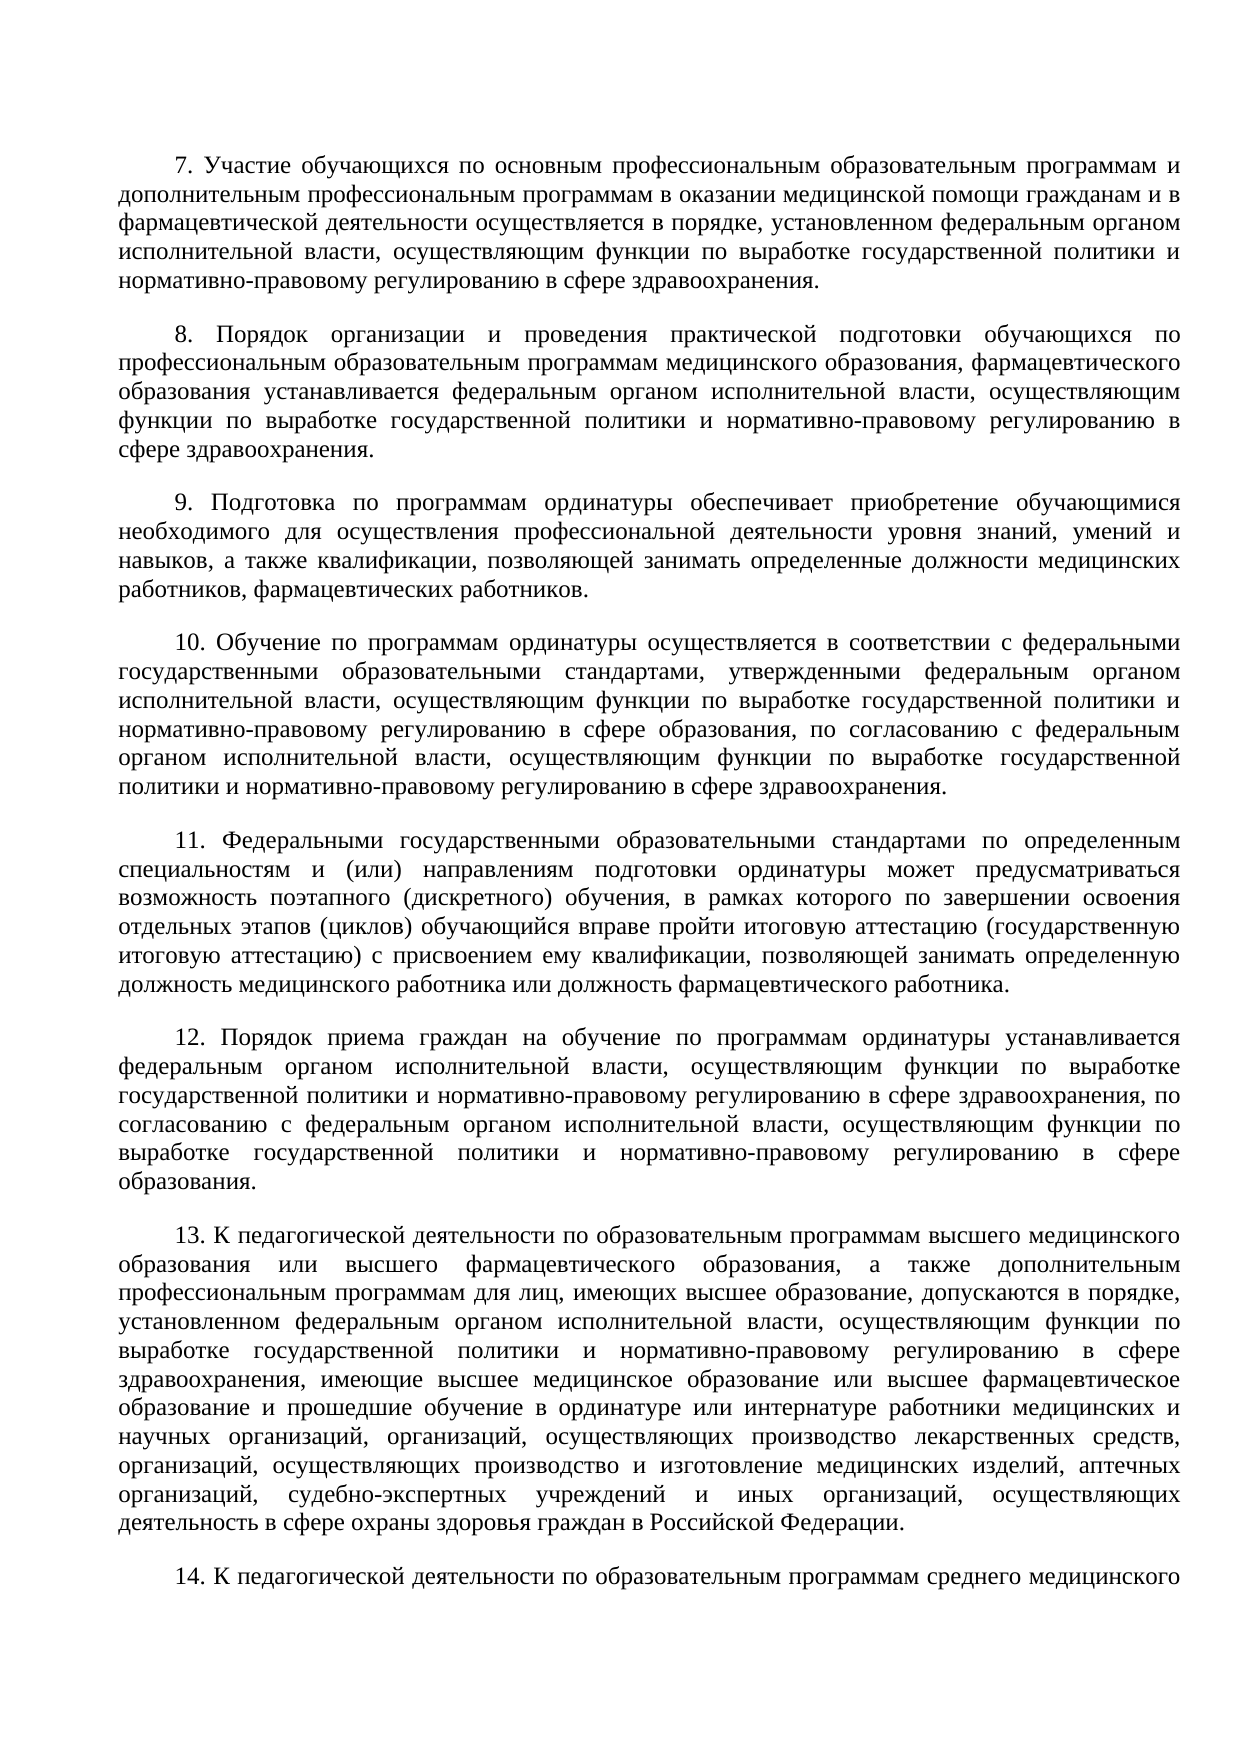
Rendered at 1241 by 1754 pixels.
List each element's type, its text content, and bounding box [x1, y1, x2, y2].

text 12. Порядок приема граждан на обучение по программам ординатуры устанавливается федеральным органом исполнительной власти, осуществляющим функции по выработке государственной политики и нормативно-правовому регулированию в сфере здравоохранения, по согласованию с федеральным органом исполнительной власти, осуществляющим функции по выработке государственной политики и нормативно-правовому регулированию в сфере образования. [118, 1022, 1181, 1195]
text 9. Подготовка по программам ординатуры обеспечивает приобретение обучающимися необходимого для осуществления профессиональной деятельности уровня знаний, умений и навыков, а также квалификации, позволяющей занимать определенные должности медицинских работников, фармацевтических работников. [118, 487, 1181, 602]
text 10. Обучение по программам ординатуры осуществляется в соответствии с федеральными государственными образовательными стандартами, утвержденными федеральным органом исполнительной власти, осуществляющим функции по выработке государственной политики и нормативно-правовому регулированию в сфере образования, по согласованию с федеральным органом исполнительной власти, осуществляющим функции по выработке государственной политики и нормативно-правовому регулированию в сфере здравоохранения. [118, 627, 1181, 800]
text 11. Федеральными государственными образовательными стандартами по определенным специальностям и (или) направлениям подготовки ординатуры может предусматриваться возможность поэтапного (дискретного) обучения, в рамках которого по завершении освоения отдельных этапов (циклов) обучающийся вправе пройти итоговую аттестацию (государственную итоговую аттестацию) с присвоением ему квалификации, позволяющей занимать определенную должность медицинского работника или должность фармацевтического работника. [118, 825, 1181, 997]
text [118, 1561, 1181, 1590]
text 7. Участие обучающихся по основным профессиональным образовательным программам и дополнительным профессиональным программам в оказании медицинской помощи гражданам и в фармацевтической деятельности осуществляется в порядке, установленном федеральным органом исполнительной власти, осуществляющим функции по выработке государственной политики и нормативно-правовому регулированию в сфере здравоохранения. [118, 150, 1181, 294]
text 13. К педагогической деятельности по образовательным программам высшего медицинского образования или высшего фармацевтического образования, а также дополнительным профессиональным программам для лиц, имеющих высшее образование, допускаются в порядке, установленном федеральным органом исполнительной власти, осуществляющим функции по выработке государственной политики и нормативно-правовому регулированию в сфере здравоохранения, имеющие высшее медицинское образование или высшее фармацевтическое образование и прошедшие обучение в ординатуре или интернатуре работники медицинских и научных организаций, организаций, осуществляющих производство лекарственных средств, организаций, осуществляющих производство и изготовление медицинских изделий, аптечных организаций, судебно-экспертных учреждений и иных организаций, осуществляющих деятельность в сфере охраны здоровья граждан в Российской Федерации. [118, 1220, 1181, 1536]
text 8. Порядок организации и проведения практической подготовки обучающихся по профессиональным образовательным программам медицинского образования, фармацевтического образования устанавливается федеральным органом исполнительной власти, осуществляющим функции по выработке государственной политики и нормативно-правовому регулированию в сфере здравоохранения. [118, 319, 1181, 462]
